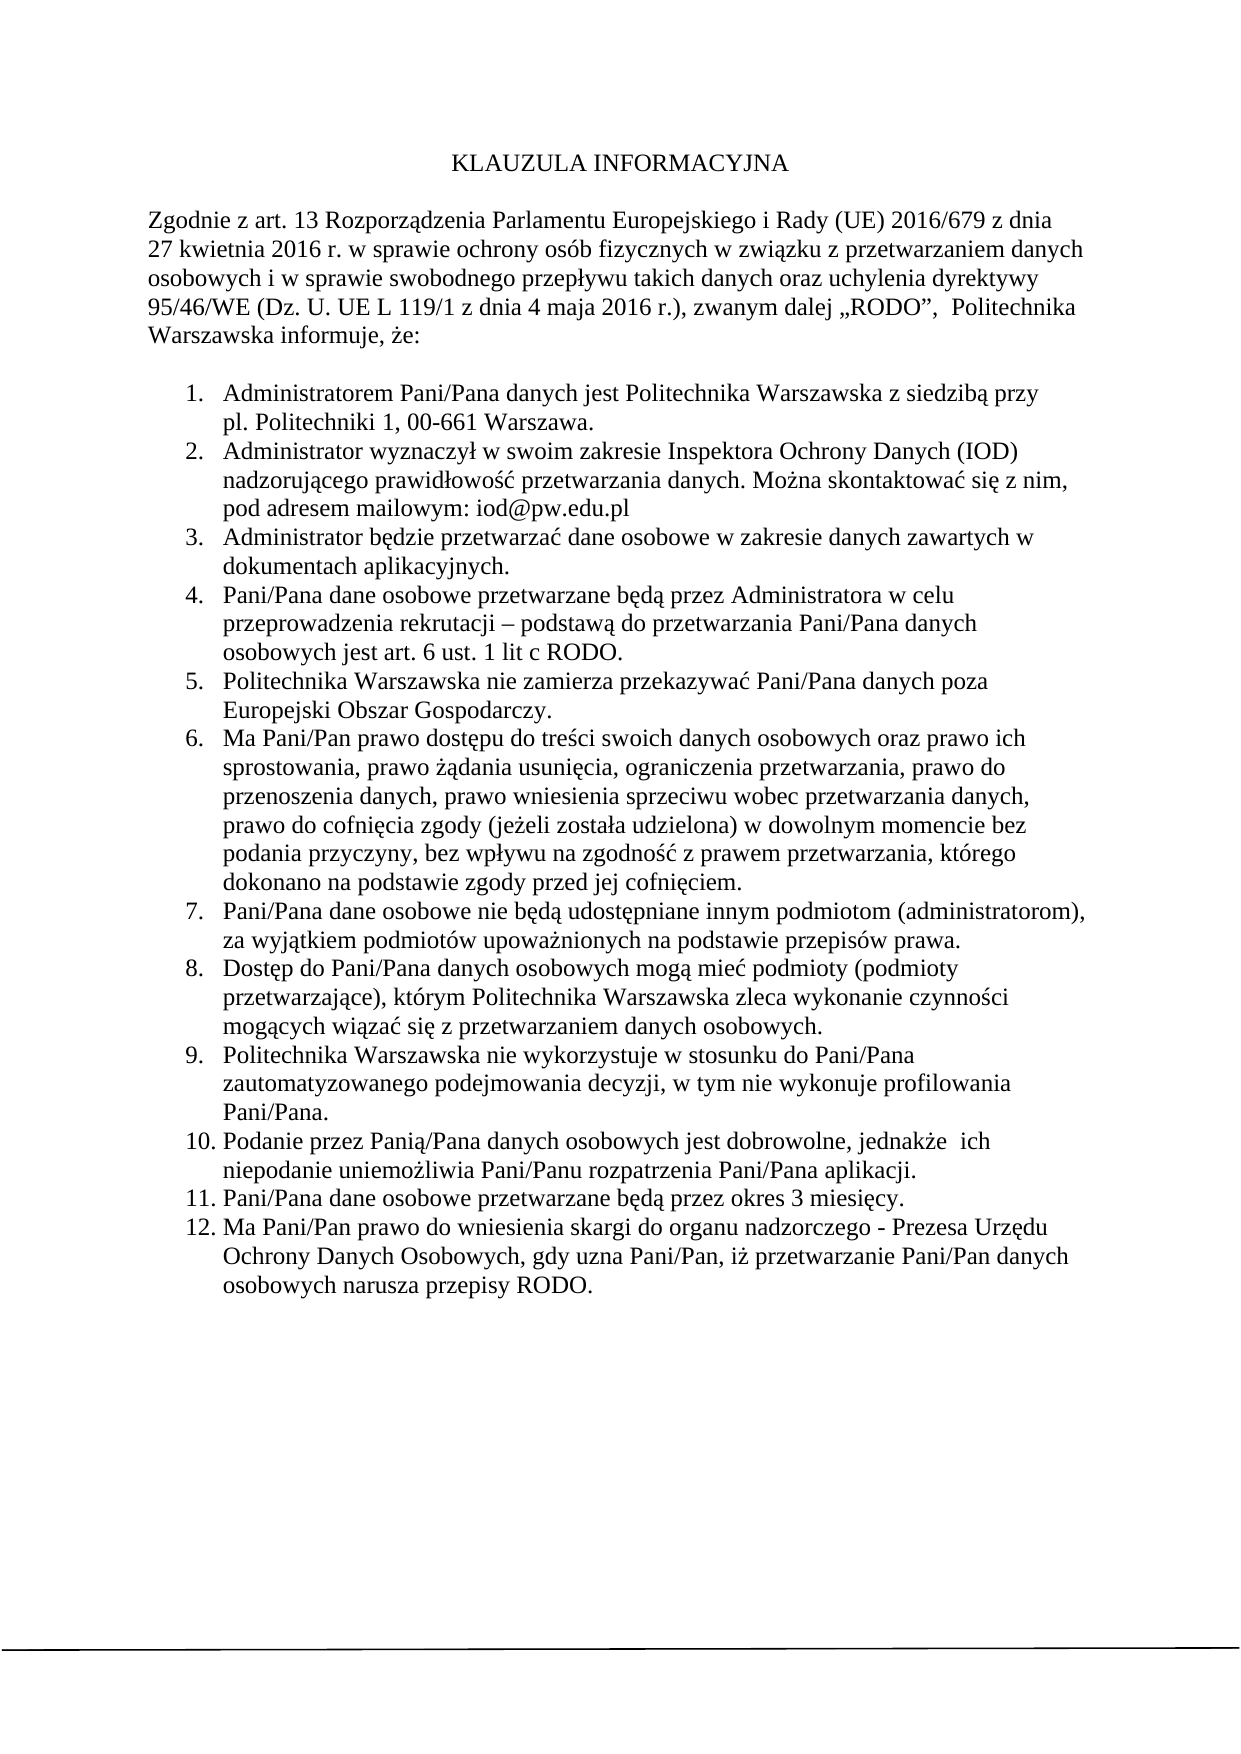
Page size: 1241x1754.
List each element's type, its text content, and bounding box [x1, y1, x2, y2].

list Administratorem Pani/Pana danych jest Politechnika Warszawska z siedzibą przy pl. Politechniki 1, 00-661 Warszawa. [185, 378, 1092, 436]
text KLAUZULA INFORMACYJNA [148, 148, 1092, 176]
list Politechnika Warszawska nie zamierza przekazywać Pani/Pana danych poza Europejski Obszar Gospodarczy. [185, 666, 1092, 723]
list Politechnika Warszawska nie wykorzystuje w stosunku do Pani/Pana zautomatyzowanego podejmowania decyzji, w tym nie wykonuje profilowania Pani/Pana. [185, 1040, 1092, 1126]
list Pani/Pana dane osobowe nie będą udostępniane innym podmiotom (administratorom), za wyjątkiem podmiotów upoważnionych na podstawie przepisów prawa. [185, 896, 1092, 953]
list Ma Pani/Pan prawo do wniesienia skargi do organu nadzorczego - Prezesa Urzędu Ochrony Danych Osobowych, gdy uzna Pani/Pan, iż przetwarzanie Pani/Pan danych osobowych narusza przepisy RODO. [185, 1212, 1092, 1298]
text Zgodnie z art. 13 Rozporządzenia Parlamentu Europejskiego i Rady (UE) 2016/679 z dnia 27 kwietnia 2016 r. w sprawie ochrony osób fizycznych w związku z przetwarzaniem danych osobowych i w sprawie swobodnego przepływu takich danych oraz uchylenia dyrektywy 95/46/WE (Dz. U. UE L 119/1 z dnia 4 maja 2016 r.), zwanym dalej „RODO”, Politechnika Warszawska informuje, że: [148, 206, 1092, 349]
list Pani/Pana dane osobowe przetwarzane będą przez okres 3 miesięcy. [185, 1183, 1092, 1212]
list Administrator będzie przetwarzać dane osobowe w zakresie danych zawartych w dokumentach aplikacyjnych. [185, 522, 1092, 580]
list Administrator wyznaczył w swoim zakresie Inspektora Ochrony Danych (IOD) nadzorującego prawidłowość przetwarzania danych. Można skontaktować się z nim, pod adresem mailowym: iod@pw.edu.pl [185, 436, 1092, 522]
list Dostęp do Pani/Pana danych osobowych mogą mieć podmioty (podmioty przetwarzające), którym Politechnika Warszawska zleca wykonanie czynności mogących wiązać się z przetwarzaniem danych osobowych. [185, 953, 1092, 1040]
list Pani/Pana dane osobowe przetwarzane będą przez Administratora w celu przeprowadzenia rekrutacji – podstawą do przetwarzania Pani/Pana danych osobowych jest art. 6 ust. 1 lit c RODO. [185, 580, 1092, 666]
list Podanie przez Panią/Pana danych osobowych jest dobrowolne, jednakże ich niepodanie uniemożliwia Pani/Panu rozpatrzenia Pani/Pana aplikacji. [185, 1126, 1092, 1183]
list Ma Pani/Pan prawo dostępu do treści swoich danych osobowych oraz prawo ich sprostowania, prawo żądania usunięcia, ograniczenia przetwarzania, prawo do przenoszenia danych, prawo wniesienia sprzeciwu wobec przetwarzania danych, prawo do cofnięcia zgody (jeżeli została udzielona) w dowolnym momencie bez podania przyczyny, bez wpływu na zgodność z prawem przetwarzania, którego dokonano na podstawie zgody przed jej cofnięciem. [185, 723, 1092, 896]
